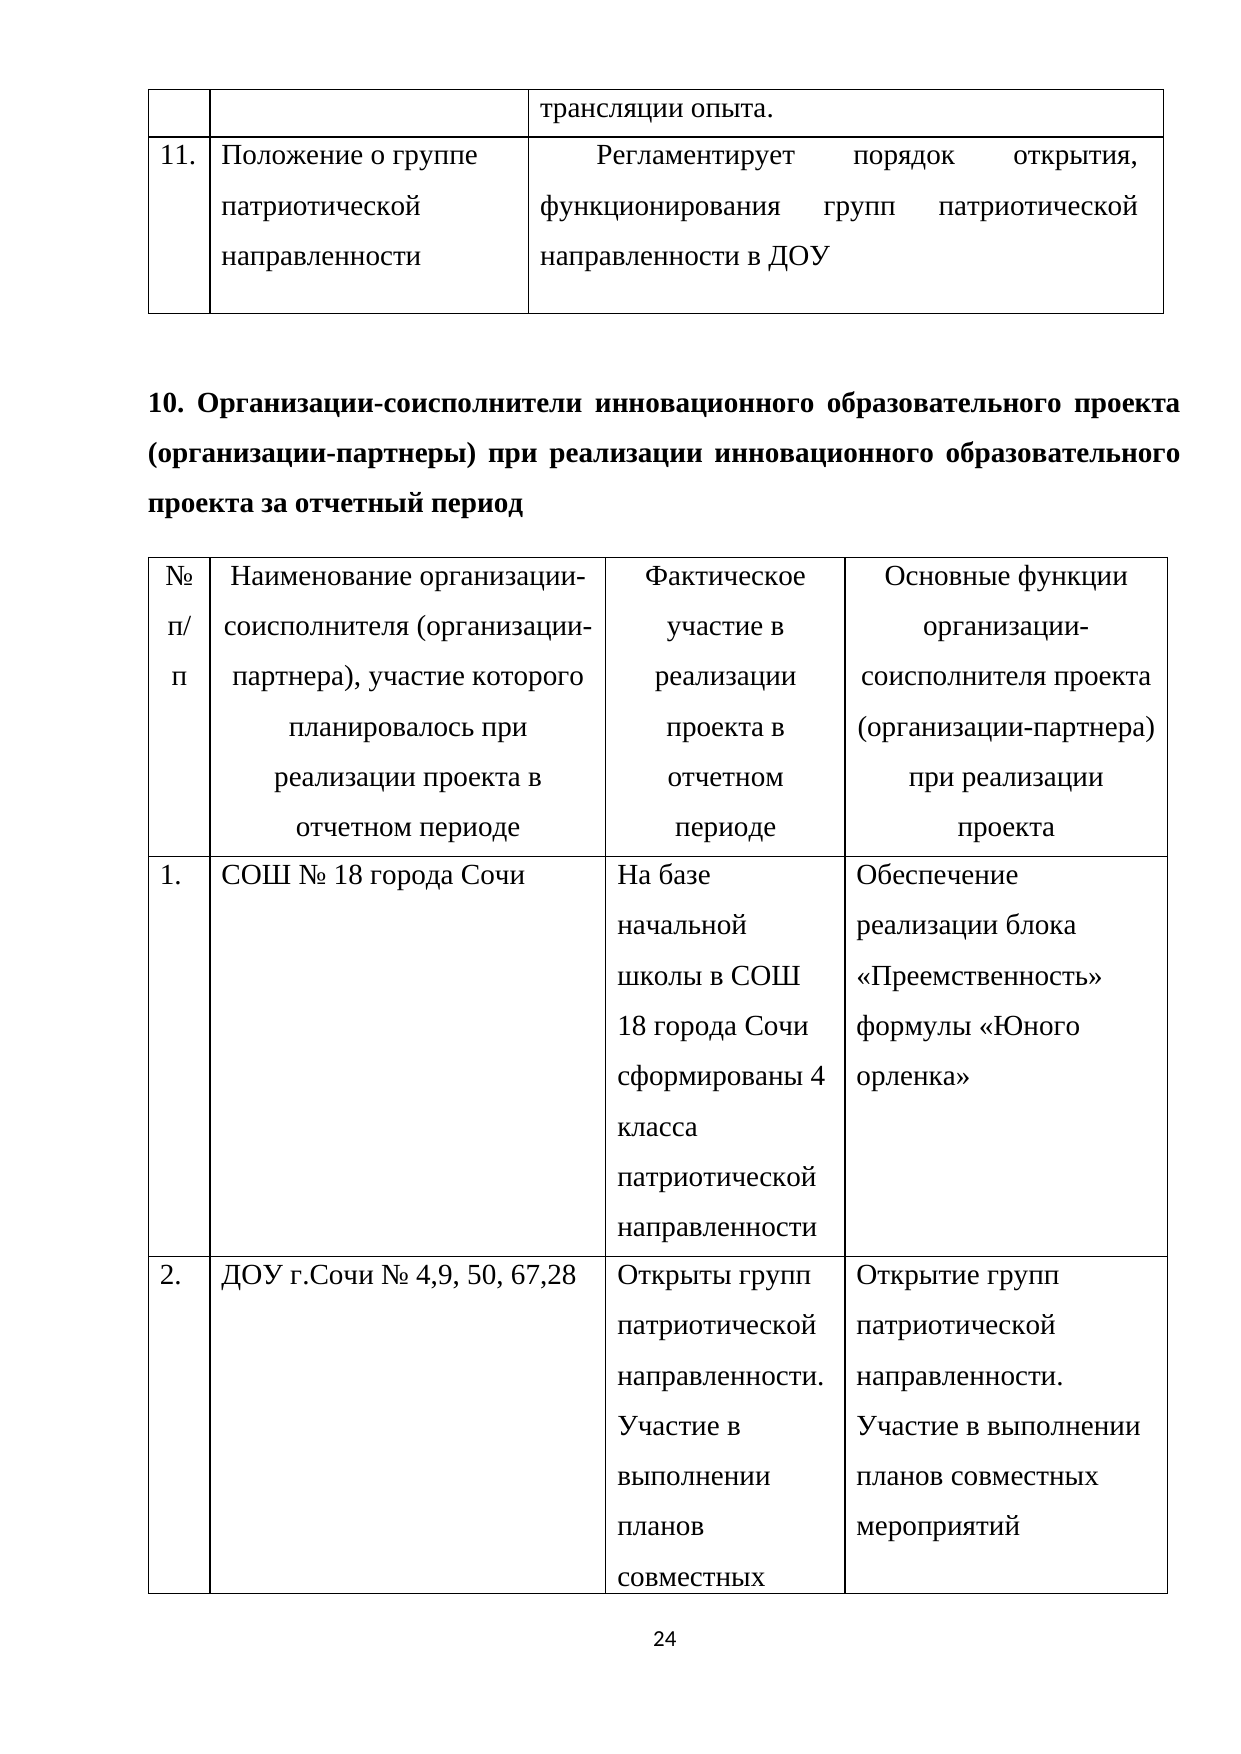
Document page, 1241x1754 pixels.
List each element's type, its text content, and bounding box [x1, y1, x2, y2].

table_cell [211, 90, 528, 136]
table_cell Регламентирует порядок открытия, функционирования групп патриотической направленности в ДОУ [529, 138, 1163, 313]
table_header Фактическое участие в реализации проекта в отчетном периоде [606, 558, 844, 856]
text 10. Организации-соисполнители инновационного образовательного проекта (организации-партнеры) при реализации инновационного образовательного проекта за отчетный период [148, 385, 1181, 519]
table_cell СОШ № 18 города Сочи [211, 857, 605, 1256]
table_cell Положение о группе патриотической направленности [211, 138, 528, 313]
table_header № п/п [149, 558, 209, 856]
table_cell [846, 1257, 1167, 1592]
table_cell 2. [149, 1257, 209, 1592]
table_cell 1. [149, 857, 209, 1256]
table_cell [211, 1257, 605, 1592]
table_cell Обеспечение реализации блока «Преемственность» формулы «Юного орленка» [846, 857, 1167, 1256]
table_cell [606, 1257, 844, 1592]
table_header Основные функции организации-соисполнителя проекта (организации-партнера) при реализации проекта [846, 558, 1167, 856]
table_cell [149, 90, 209, 136]
table_header Наименование организации-соисполнителя (организации-партнера), участие которого планировалось при реализации проекта в отчетном периоде [211, 558, 605, 856]
table_cell На базе начальной школы в СОШ 18 города Сочи сформированы 4 класса патриотической направленности [606, 857, 844, 1256]
table_cell [149, 138, 209, 313]
